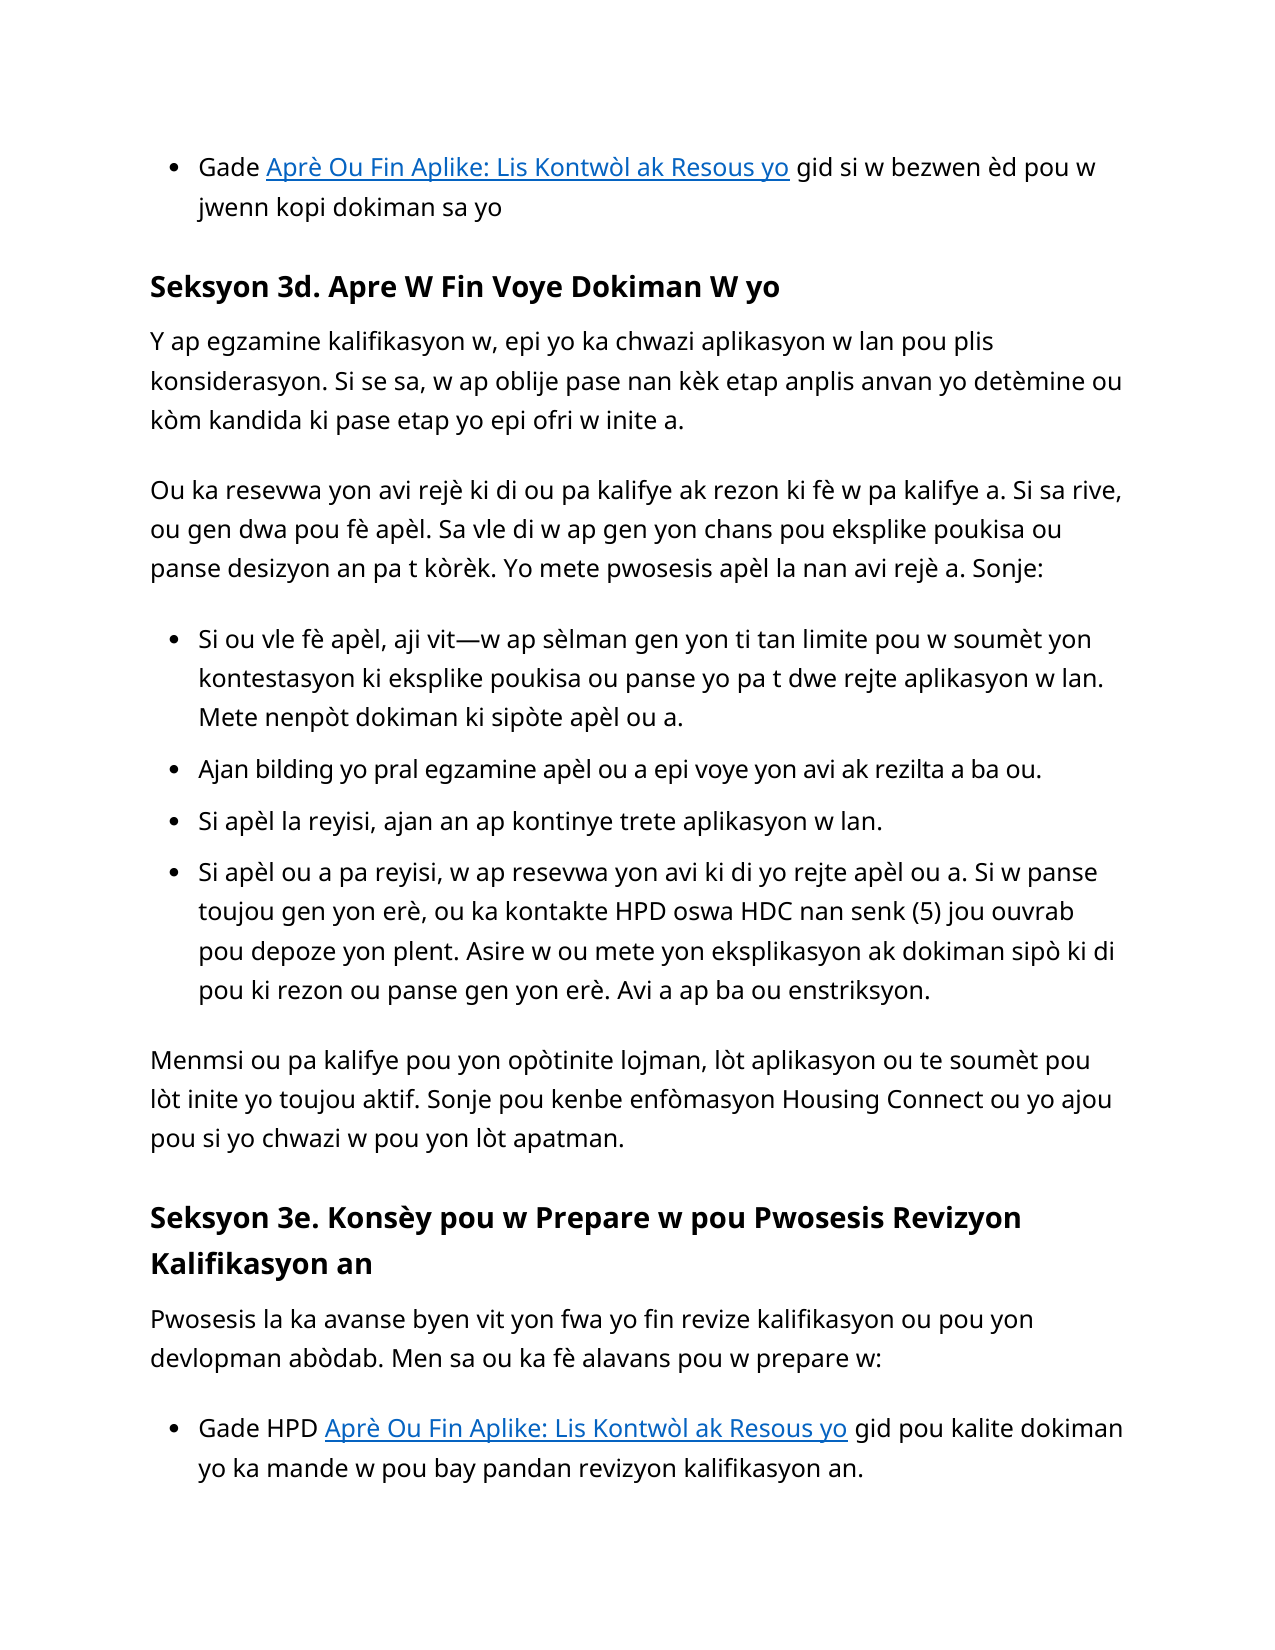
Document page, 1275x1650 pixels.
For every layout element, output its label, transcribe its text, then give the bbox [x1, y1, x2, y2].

list Si apèl la reyisi, ajan an ap kontinye trete aplikasyon w lan. [169, 803, 1125, 837]
list Gade HPD Aprè Ou Fin Aplike: Lis Kontwòl ak Resous yo gid pou kalite dokiman yo ka mande w pou bay pandan revizyon kalifikasyon an. [169, 1411, 1125, 1484]
text Y ap egzamine kalifikasyon w, epi yo ka chwazi aplikasyon w lan pou plis konsiderasyon. Si se sa, w ap oblije pase nan kèk etap anplis anvan yo detèmine ou kòm kandida ki pase etap yo epi ofri w inite a. [150, 324, 1125, 436]
text Pwosesis la ka avanse byen vit yon fwa yo fin revize kalifikasyon ou pou yon devlopman abòdab. Men sa ou ka fè alavans pou w prepare w: [150, 1301, 1125, 1375]
subtitle Seksyon 3e. Konsèy pou w Prepare w pou Pwosesis Revizyon Kalifikasyon an [150, 1198, 1125, 1283]
list Si apèl ou a pa reyisi, w ap resevwa yon avi ki di yo rejte apèl ou a. Si w panse toujou gen yon erè, ou ka kontakte HPD oswa HDC nan senk (5) jou ouvrab pou depoze yon plent. Asire w ou mete yon eksplikasyon ak dokiman sipò ki di pou ki rezon ou panse gen yon erè. Avi a ap ba ou enstriksyon. [169, 855, 1125, 1006]
text Ou ka resevwa yon avi rejè ki di ou pa kalifye ak rezon ki fè w pa kalifye a. Si sa rive, ou gen dwa pou fè apèl. Sa vle di w ap gen yon chans pou eksplike poukisa ou panse desizyon an pa t kòrèk. Yo mete pwosesis apèl la nan avi rejè a. Sonje: [150, 473, 1125, 585]
subtitle Seksyon 3d. Apre W Fin Voye Dokiman W yo [150, 266, 1125, 306]
list Gade Aprè Ou Fin Aplike: Lis Kontwòl ak Resous yo gid si w bezwen èd pou w jwenn kopi dokiman sa yo [169, 150, 1125, 223]
list Ajan bilding yo pral egzamine apèl ou a epi voye yon avi ak rezilta a ba ou. [169, 751, 1125, 786]
list Si ou vle fè apèl, aji vit—w ap sèlman gen yon ti tan limite pou w soumèt yon kontestasyon ki eksplike poukisa ou panse yo pa t dwe rejte aplikasyon w lan. Mete nenpòt dokiman ki sipòte apèl ou a. [169, 621, 1125, 734]
text Menmsi ou pa kalifye pou yon opòtinite lojman, lòt aplikasyon ou te soumèt pou lòt inite yo toujou aktif. Sonje pou kenbe enfòmasyon Housing Connect ou yo ajou pou si yo chwazi w pou yon lòt apatman. [150, 1043, 1125, 1155]
